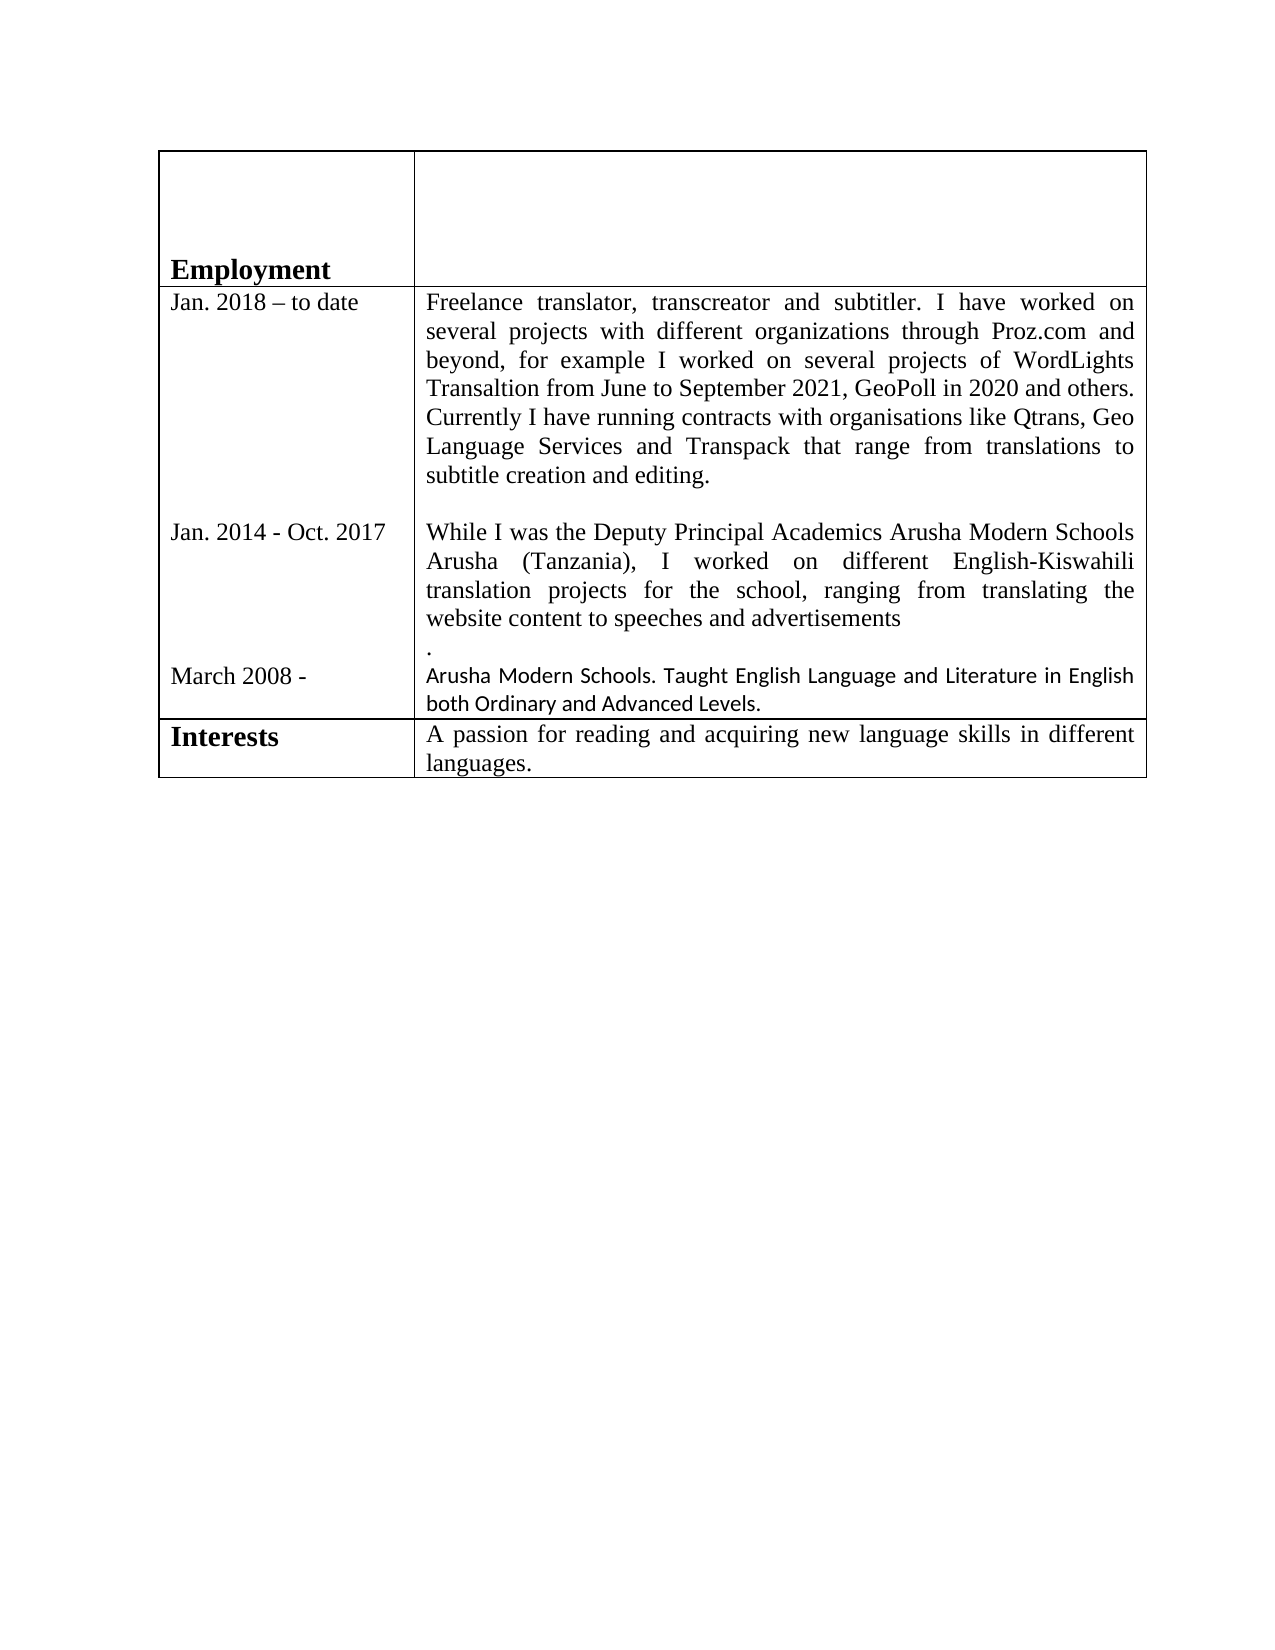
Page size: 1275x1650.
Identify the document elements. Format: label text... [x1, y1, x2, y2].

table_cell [160, 152, 414, 286]
table_cell Jan. 2018 – to date Jan. 2014 - Oct. 2017 March 2008 - [160, 287, 414, 718]
table_cell A passion for reading and acquiring new language skills in different languages. [415, 720, 1146, 777]
table_cell Freelance translator, transcreator and subtitler. I have worked on several projects with different organizations through Proz.com and beyond, for example I worked on several projects of WordLights Transaltion from June to September 2021, GeoPoll in 2020 and others. Currently I have running contracts with organisations like Qtrans, Geo Language Services and Transpack that range from translations to subtitle creation and editing. While I was the Deputy Principal Academics Arusha Modern Schools Arusha (Tanzania), I worked on different English-Kiswahili translation projects for the school, ranging from translating the website content to speeches and advertisements . Arusha Modern Schools. Taught English Language and Literature in English both Ordinary and Advanced Levels. [415, 287, 1146, 718]
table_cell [415, 152, 1146, 286]
table_cell Interests [160, 720, 414, 777]
